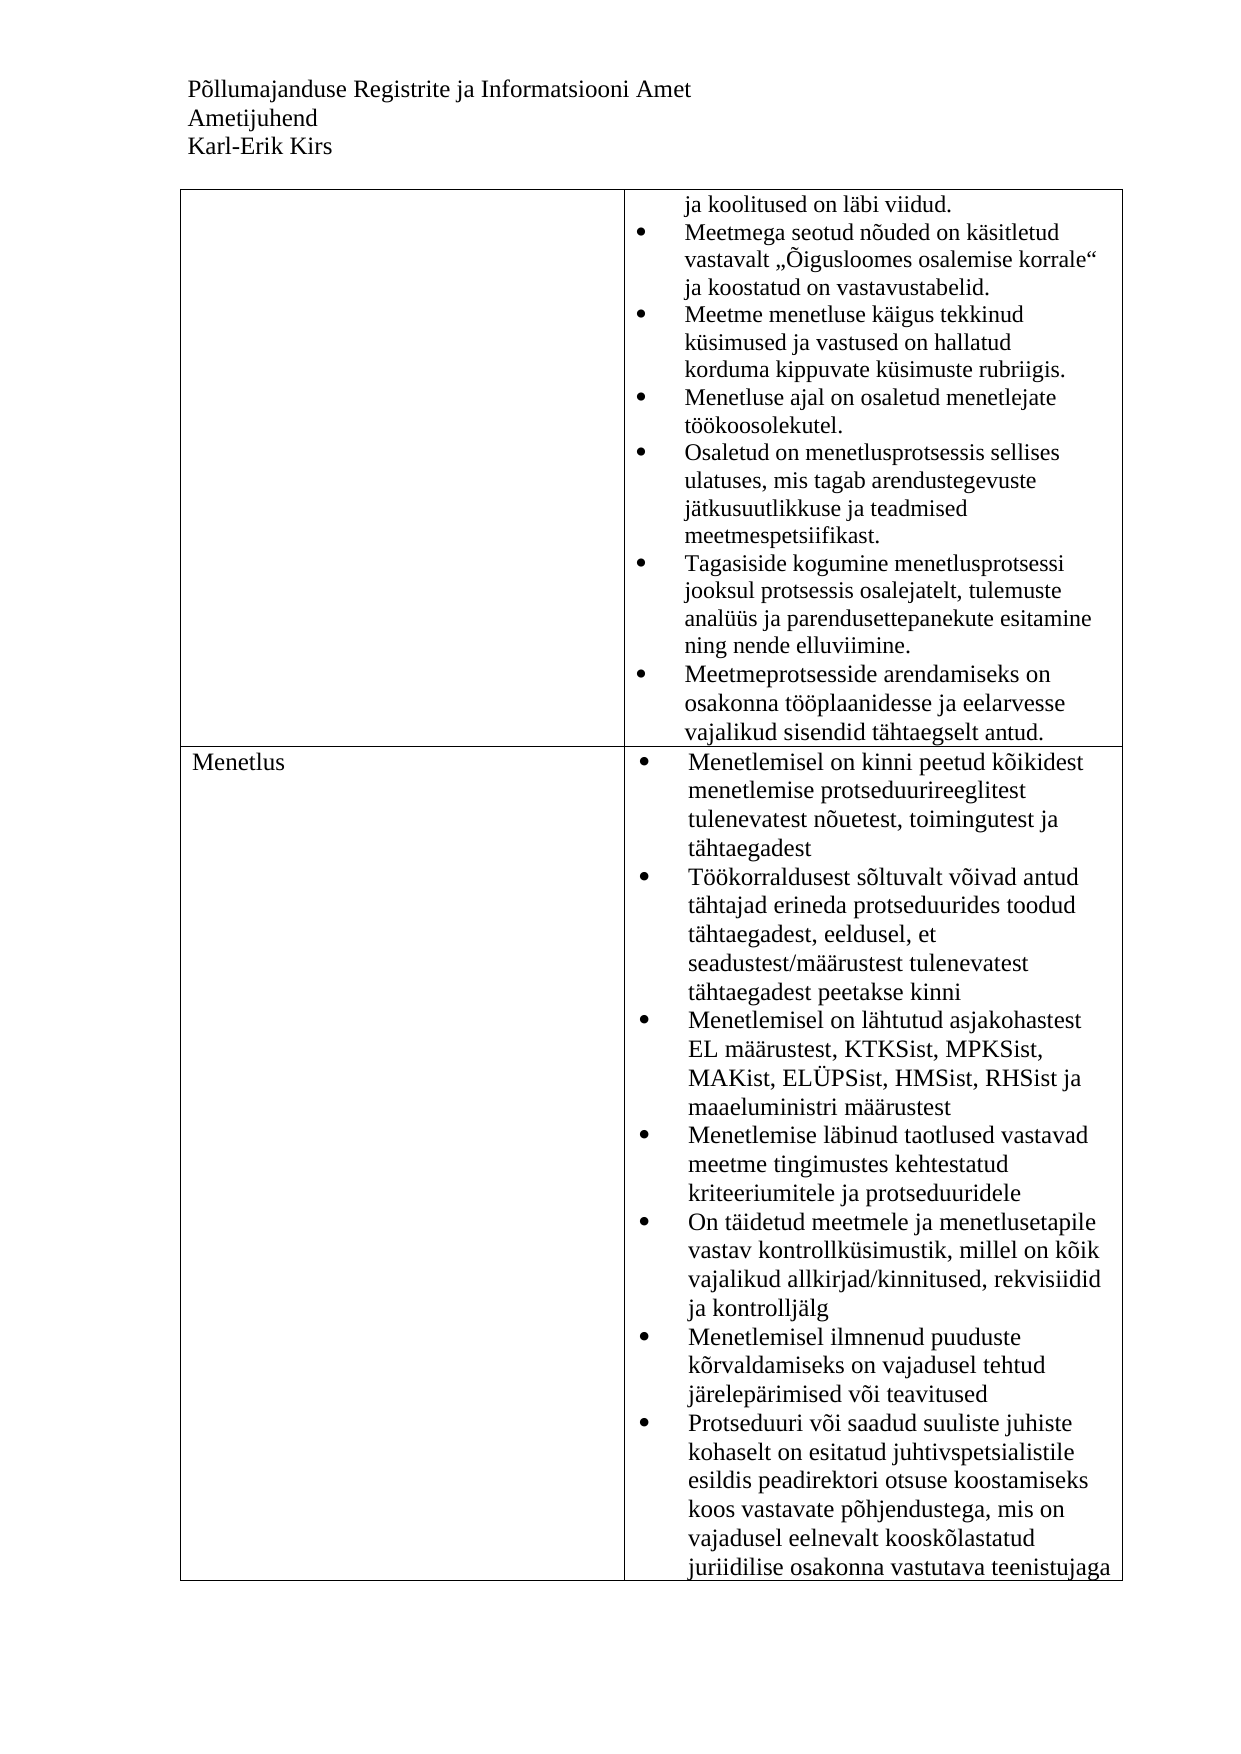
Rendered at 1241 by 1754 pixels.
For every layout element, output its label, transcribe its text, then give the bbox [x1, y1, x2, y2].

table_cell [181, 190, 624, 746]
table_cell [625, 190, 1122, 746]
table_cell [625, 747, 1122, 1580]
table_cell Menetlus [181, 747, 624, 1580]
